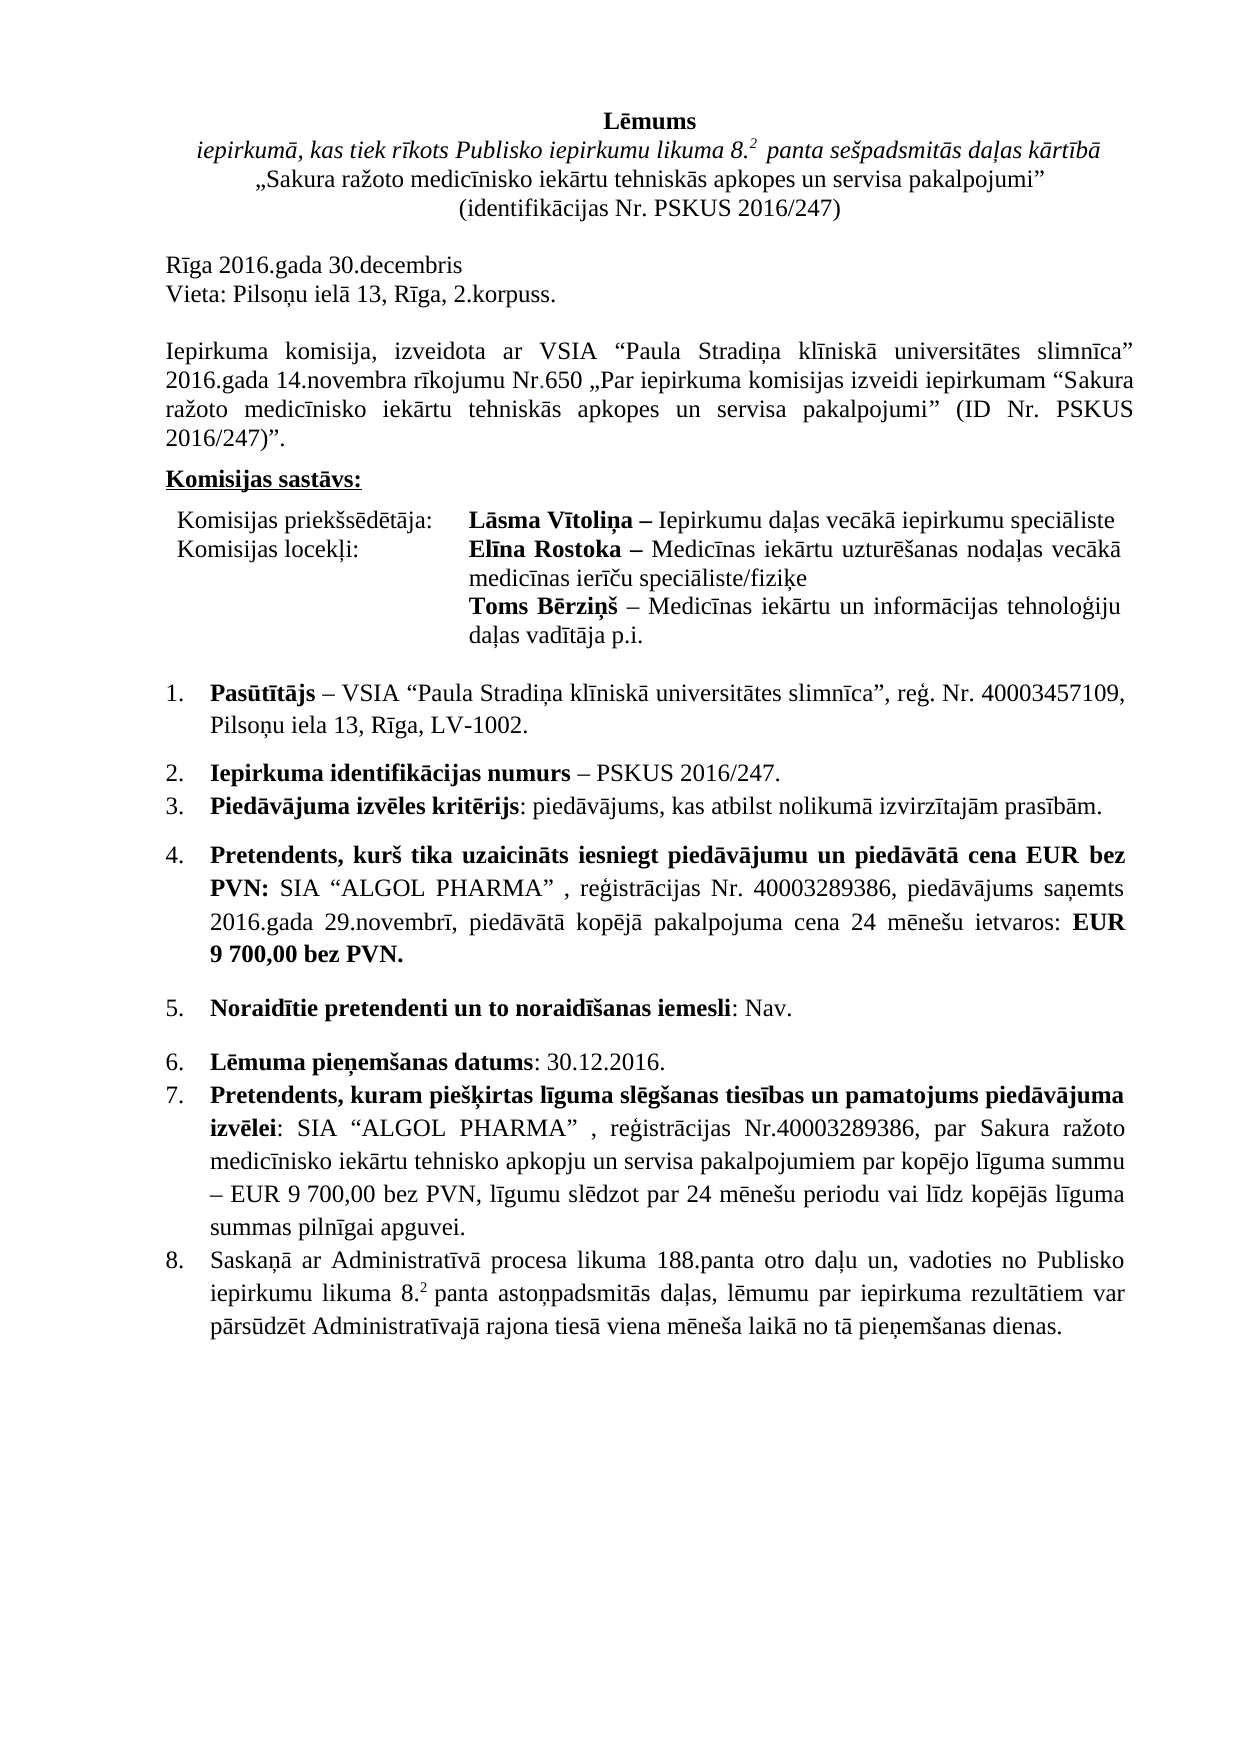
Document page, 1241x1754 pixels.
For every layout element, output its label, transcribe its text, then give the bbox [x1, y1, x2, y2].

table_header Komisijas priekšsēdētāja: [165, 505, 457, 534]
table_cell Komisijas locekļi: [165, 534, 457, 649]
text (identifikācijas Nr. PSKUS 2016/247) [165, 193, 1134, 221]
list Pretendents, kurš tika uzaicināts iesniegt piedāvājumu un piedāvātā cena EUR bez PVN: SIA “ALGOL PHARMA” , reģistrācijas Nr. 40003289386, piedāvājums saņemts 2016.gada 29.novembrī, piedāvātā kopējā pakalpojuma cena 24 mēnešu ietvaros: EUR 9 700,00 bez PVN. [165, 841, 1125, 968]
list Piedāvājuma izvēles kritērijs: piedāvājums, kas atbilst nolikumā izvirzītajām prasībām. [165, 791, 1125, 820]
list Pasūtītājs – VSIA “Paula Stradiņa klīniskā universitātes slimnīca”, reģ. Nr. 40003457109, Pilsoņu iela 13, Rīga, LV-1002. [165, 678, 1125, 739]
list Lēmuma pieņemšanas datums: 30.12.2016. [165, 1047, 1125, 1076]
table_cell Elīna Rostoka – Medicīnas iekārtu uzturēšanas nodaļas vecākā medicīnas ierīču speciāliste/fiziķe Toms Bērziņš – Medicīnas iekārtu un informācijas tehnoloģiju daļas vadītāja p.i. [457, 534, 1133, 649]
table_header Lāsma Vītoliņa – Iepirkumu daļas vecākā iepirkumu speciāliste [457, 505, 1133, 534]
text Lēmums [165, 106, 1134, 135]
text „Sakura ražoto medicīnisko iekārtu tehniskās apkopes un servisa pakalpojumi” [165, 164, 1134, 193]
text Rīga 2016.gada 30.decembris [165, 250, 1134, 279]
list Pretendents, kuram piešķirtas līguma slēgšanas tiesības un pamatojums piedāvājuma izvēlei: SIA “ALGOL PHARMA” , reģistrācijas Nr.40003289386, par Sakura ražoto medicīnisko iekārtu tehnisko apkopju un servisa pakalpojumiem par kopējo līguma summu – EUR 9 700,00 bez PVN, līgumu slēdzot par 24 mēnešu periodu vai līdz kopējās līguma summas pilnīgai apguvei. [165, 1080, 1125, 1241]
text Komisijas sastāvs: [165, 464, 1134, 493]
text Iepirkuma komisija, izveidota ar VSIA “Paula Stradiņa klīniskā universitātes slimnīca” 2016.gada 14.novembra rīkojumu Nr.650 „Par iepirkuma komisijas izveidi iepirkumam “Sakura ražoto medicīnisko iekārtu tehniskās apkopes un servisa pakalpojumi” (ID Nr. PSKUS 2016/247)”. [165, 336, 1134, 451]
text Vieta: Pilsoņu ielā 13, Rīga, 2.korpuss. [165, 279, 1134, 308]
list Iepirkuma identifikācijas numurs – PSKUS 2016/247. [165, 758, 1125, 787]
list Saskaņā ar Administratīvā procesa likuma 188.panta otro daļu un, vadoties no Publisko iepirkumu likuma 8.2 panta astoņpadsmitās daļas, lēmumu par iepirkuma rezultātiem var pārsūdzēt Administratīvajā rajona tiesā viena mēneša laikā no tā pieņemšanas dienas. [165, 1245, 1125, 1340]
text iepirkumā, kas tiek rīkots Publisko iepirkumu likuma 8.2 panta sešpadsmitās daļas kārtībā [165, 135, 1134, 164]
list Noraidītie pretendenti un to noraidīšanas iemesli: Nav. [165, 993, 1125, 1022]
